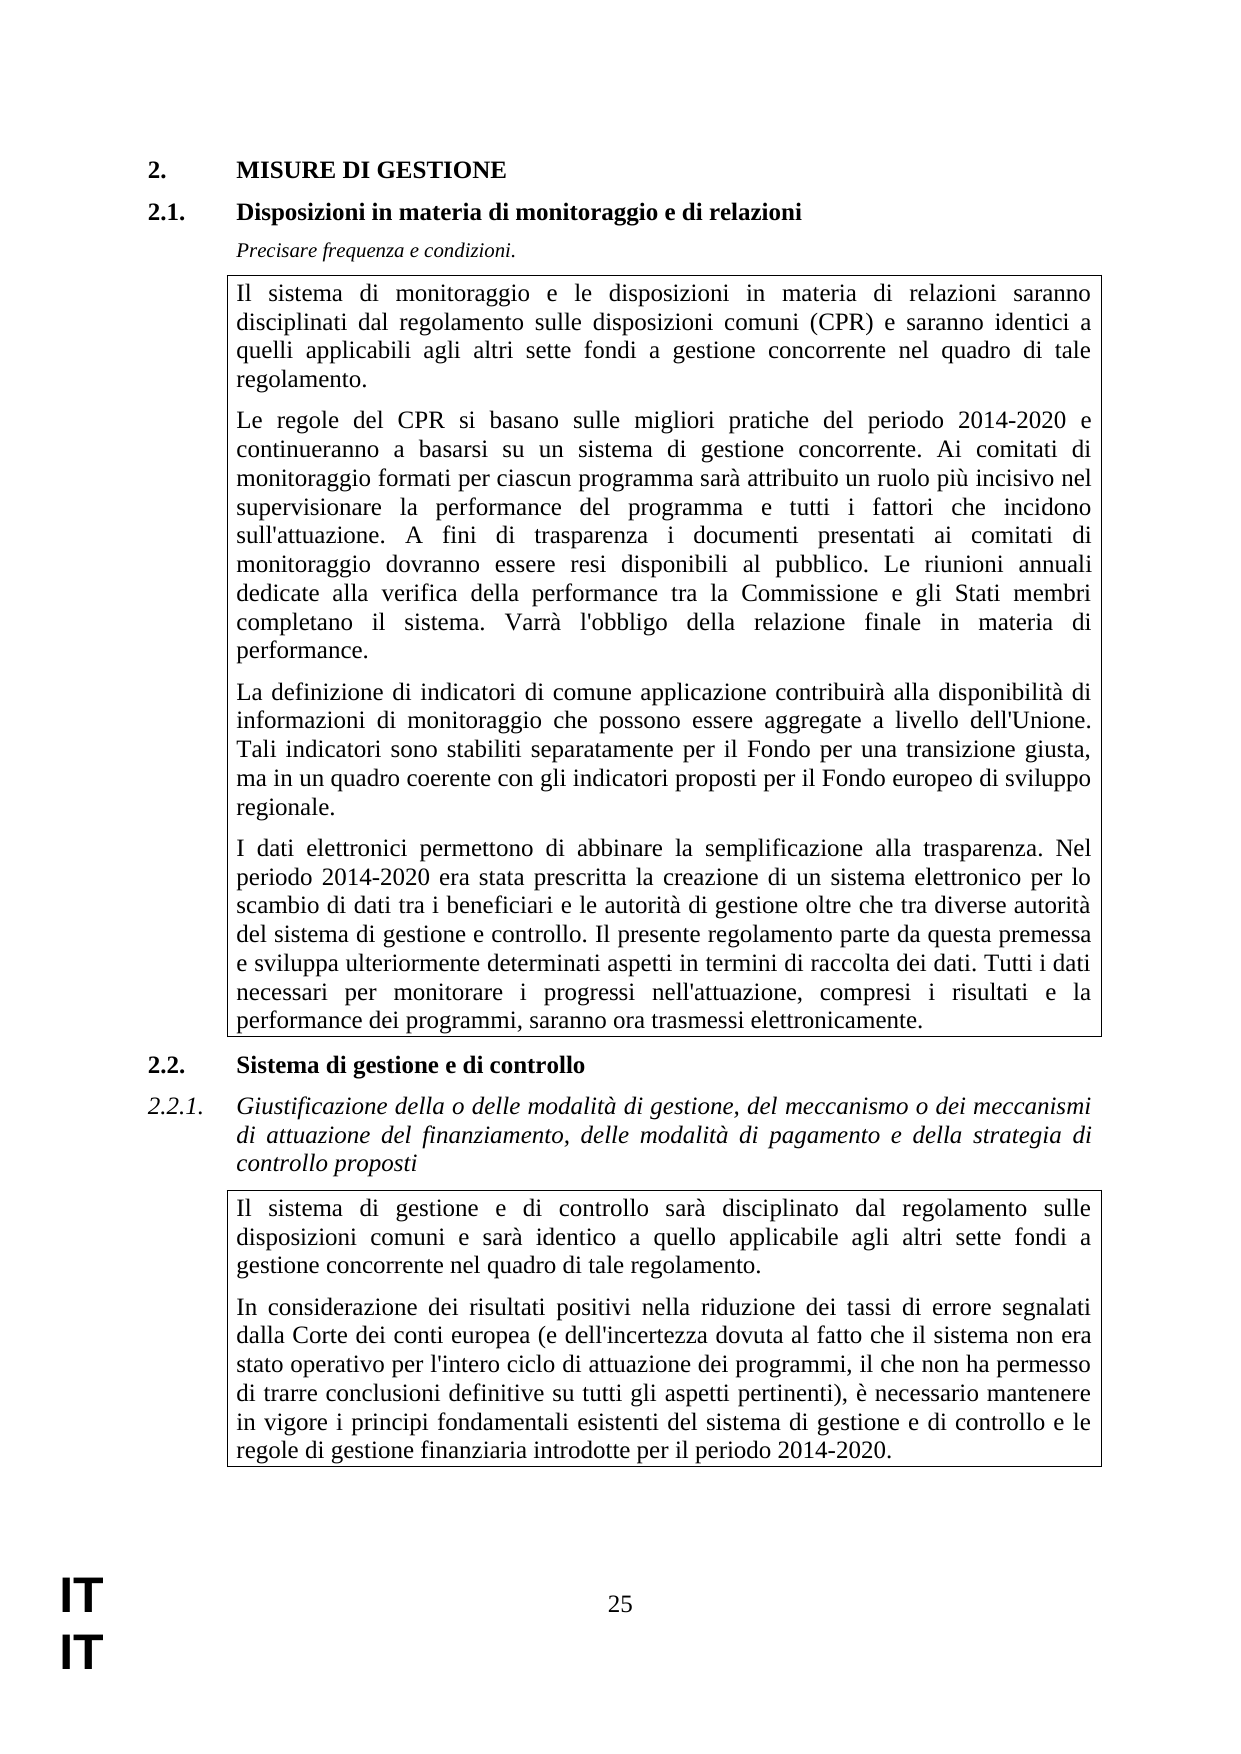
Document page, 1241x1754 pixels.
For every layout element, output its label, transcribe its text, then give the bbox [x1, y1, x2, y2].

subtitle 2.2.1. Giustificazione della o delle modalità di gestione, del meccanismo o dei meccanismi di attuazione del finanziamento, delle modalità di pagamento e della strategia di controllo proposti [148, 1091, 1092, 1177]
text Le regole del CPR si basano sulle migliori pratiche del periodo 2014-2020 e continueranno a basarsi su un sistema di gestione concorrente. Ai comitati di monitoraggio formati per ciascun programma sarà attribuito un ruolo più incisivo nel supervisionare la performance del programma e tutti i fattori che incidono sull'attuazione. A fini di trasparenza i documenti presentati ai comitati di monitoraggio dovranno essere resi disponibili al pubblico. Le riunioni annuali dedicate alla verifica della performance tra la Commissione e gli Stati membri completano il sistema. Varrà l'obbligo della relazione finale in materia di performance. [228, 402, 1101, 664]
text In considerazione dei risultati positivi nella riduzione dei tassi di errore segnalati dalla Corte dei conti europea (e dell'incertezza dovuta al fatto che il sistema non era stato operativo per l'intero ciclo di attuazione dei programmi, il che non ha permesso di trarre conclusioni definitive su tutti gli aspetti pertinenti), è necessario mantenere in vigore i principi fondamentali esistenti del sistema di gestione e di controllo e le regole di gestione finanziaria introdotte per il periodo 2014-2020. [228, 1288, 1101, 1466]
text La definizione di indicatori di comune applicazione contribuirà alla disponibilità di informazioni di monitoraggio che possono essere aggregate a livello dell'Unione. Tali indicatori sono stabiliti separatamente per il Fondo per una transizione giusta, ma in un quadro coerente con gli indicatori proposti per il Fondo europeo di sviluppo regionale. [228, 673, 1101, 820]
subtitle 2.2. Sistema di gestione e di controllo [148, 1050, 1092, 1078]
text Precisare frequenza e condizioni. [236, 238, 1092, 262]
text I dati elettronici permettono di abbinare la semplificazione alla trasparenza. Nel periodo 2014-2020 era stata prescritta la creazione di un sistema elettronico per lo scambio di dati tra i beneficiari e le autorità di gestione oltre che tra diverse autorità del sistema di gestione e controllo. Il presente regolamento parte da questa premessa e sviluppa ulteriormente determinati aspetti in termini di raccolta dei dati. Tutti i dati necessari per monitorare i progressi nell'attuazione, compresi i risultati e la performance dei programmi, saranno ora trasmessi elettronicamente. [228, 830, 1101, 1036]
text Il sistema di gestione e di controllo sarà disciplinato dal regolamento sulle disposizioni comuni e sarà identico a quello applicabile agli altri sette fondi a gestione concorrente nel quadro di tale regolamento. [228, 1191, 1101, 1279]
subtitle 2.1. Disposizioni in materia di monitoraggio e di relazioni [148, 197, 1092, 226]
subtitle 2. MISURE DI GESTIONE [148, 156, 1092, 184]
text Il sistema di monitoraggio e le disposizioni in materia di relazioni saranno disciplinati dal regolamento sulle disposizioni comuni (CPR) e saranno identici a quelli applicabili agli altri sette fondi a gestione concorrente nel quadro di tale regolamento. [228, 276, 1101, 393]
